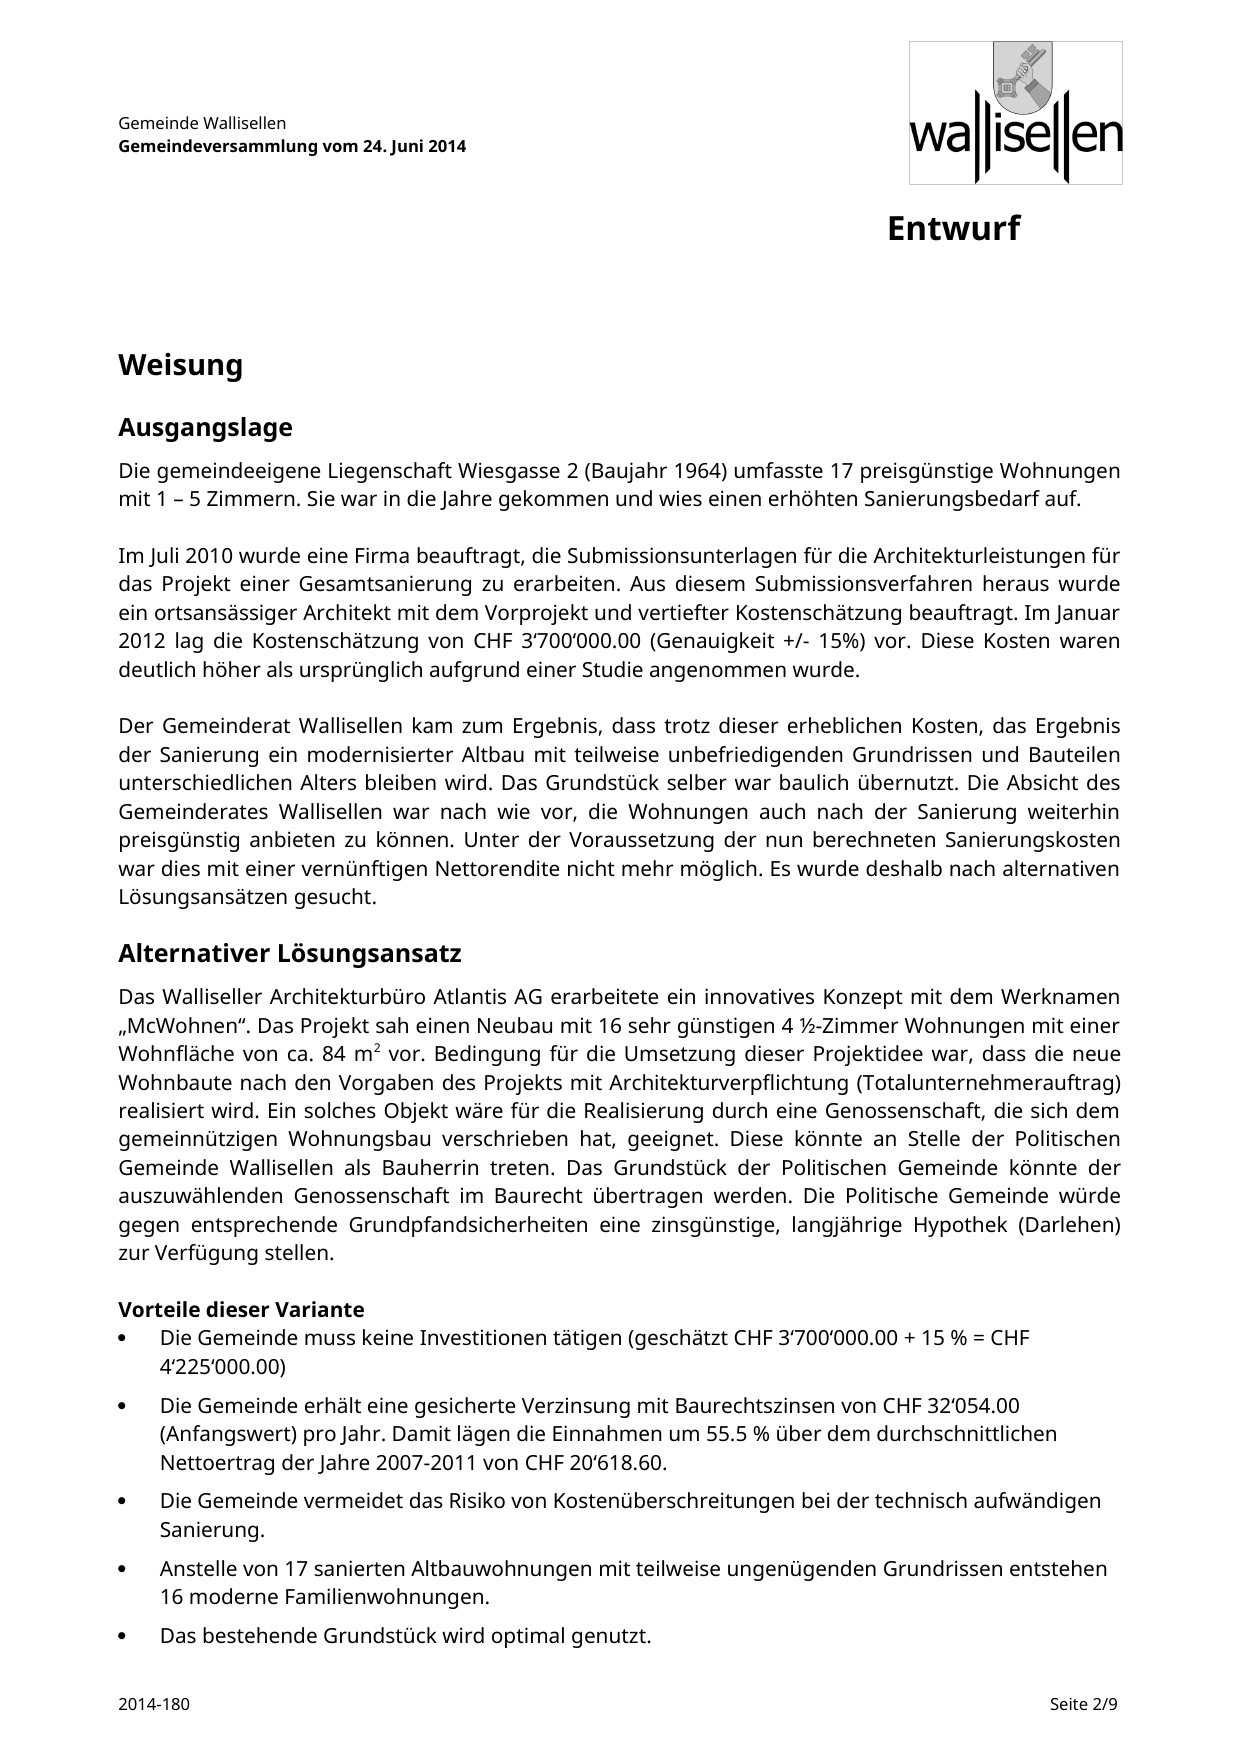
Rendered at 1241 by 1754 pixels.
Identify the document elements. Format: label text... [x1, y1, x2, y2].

text Die Gemeinde erhält eine gesicherte Verzinsung mit Baurechtszinsen von CHF 32‘054.00 (Anfangswert) pro Jahr. Damit lägen die Einnahmen um 55.5 % über dem durchschnittlichen Nettoertrag der Jahre 2007-2011 von CHF 20‘618.60. [118, 1391, 1122, 1476]
text Ausgangslage [118, 409, 1122, 443]
text Die Gemeinde vermeidet das Risiko von Kostenüberschreitungen bei der technisch aufwändigen Sanierung. [118, 1487, 1122, 1543]
text Anstelle von 17 sanierten Altbauwohnungen mit teilweise ungenügenden Grundrissen entstehen 16 moderne Familienwohnungen. [118, 1554, 1122, 1611]
text Weisung [118, 344, 1122, 384]
text Der Gemeinderat Wallisellen kam zum Ergebnis, dass trotz dieser erheblichen Kosten, das Ergebnis der Sanierung ein modernisierter Altbau mit teilweise unbefriedigenden Grundrissen und Bauteilen unterschiedlichen Alters bleiben wird. Das Grundstück selber war baulich übernutzt. Die Absicht des Gemeinderates Wallisellen war nach wie vor, die Wohnungen auch nach der Sanierung weiterhin preisgünstig anbieten zu können. Unter der Voraussetzung der nun berechneten Sanierungskosten war dies mit einer vernünftigen Nettorendite nicht mehr möglich. Es wurde deshalb nach alternativen Lösungsansätzen gesucht. [118, 712, 1122, 911]
text Die Gemeinde muss keine Investitionen tätigen (geschätzt CHF 3‘700‘000.00 + 15 % = CHF 4‘225‘000.00) [118, 1323, 1122, 1380]
text Vorteile dieser Variante [118, 1295, 1122, 1323]
text Die gemeindeeigene Liegenschaft Wiesgasse 2 (Baujahr 1964) umfasste 17 preisgünstige Wohnungen mit 1 – 5 Zimmern. Sie war in die Jahre gekommen und wies einen erhöhten Sanierungsbedarf auf. [118, 456, 1122, 513]
text Das bestehende Grundstück wird optimal genutzt. [118, 1621, 1122, 1649]
text Das Walliseller Architekturbüro Atlantis AG erarbeitete ein innovatives Konzept mit dem Werknamen „McWohnen“. Das Projekt sah einen Neubau mit 16 sehr günstigen 4 ½-Zimmer Wohnungen mit einer Wohnfläche von ca. 84 m2 vor. Bedingung für die Umsetzung dieser Projektidee war, dass die neue Wohnbaute nach den Vorgaben des Projekts mit Architekturverpflichtung (Totalunternehmerauftrag) realisiert wird. Ein solches Objekt wäre für die Realisierung durch eine Genossenschaft, die sich dem gemeinnützigen Wohnungsbau verschrieben hat, geeignet. Diese könnte an Stelle der Politischen Gemeinde Wallisellen als Bauherrin treten. Das Grundstück der Politischen Gemeinde könnte der auszuwählenden Genossenschaft im Baurecht übertragen werden. Die Politische Gemeinde würde gegen entsprechende Grundpfandsicherheiten eine zinsgünstige, langjährige Hypothek (Darlehen) zur Verfügung stellen. [118, 982, 1122, 1267]
text Alternativer Lösungsansatz [118, 936, 1122, 970]
picture [908, 40, 1124, 185]
text Im Juli 2010 wurde eine Firma beauftragt, die Submissionsunterlagen für die Architekturleistungen für das Projekt einer Gesamtsanierung zu erarbeiten. Aus diesem Submissionsverfahren heraus wurde ein ortsansässiger Architekt mit dem Vorprojekt und vertiefter Kostenschätzung beauftragt. Im Januar 2012 lag die Kostenschätzung von CHF 3‘700‘000.00 (Genauigkeit +/- 15%) vor. Diese Kosten waren deutlich höher als ursprünglich aufgrund einer Studie angenommen wurde. [118, 541, 1122, 683]
